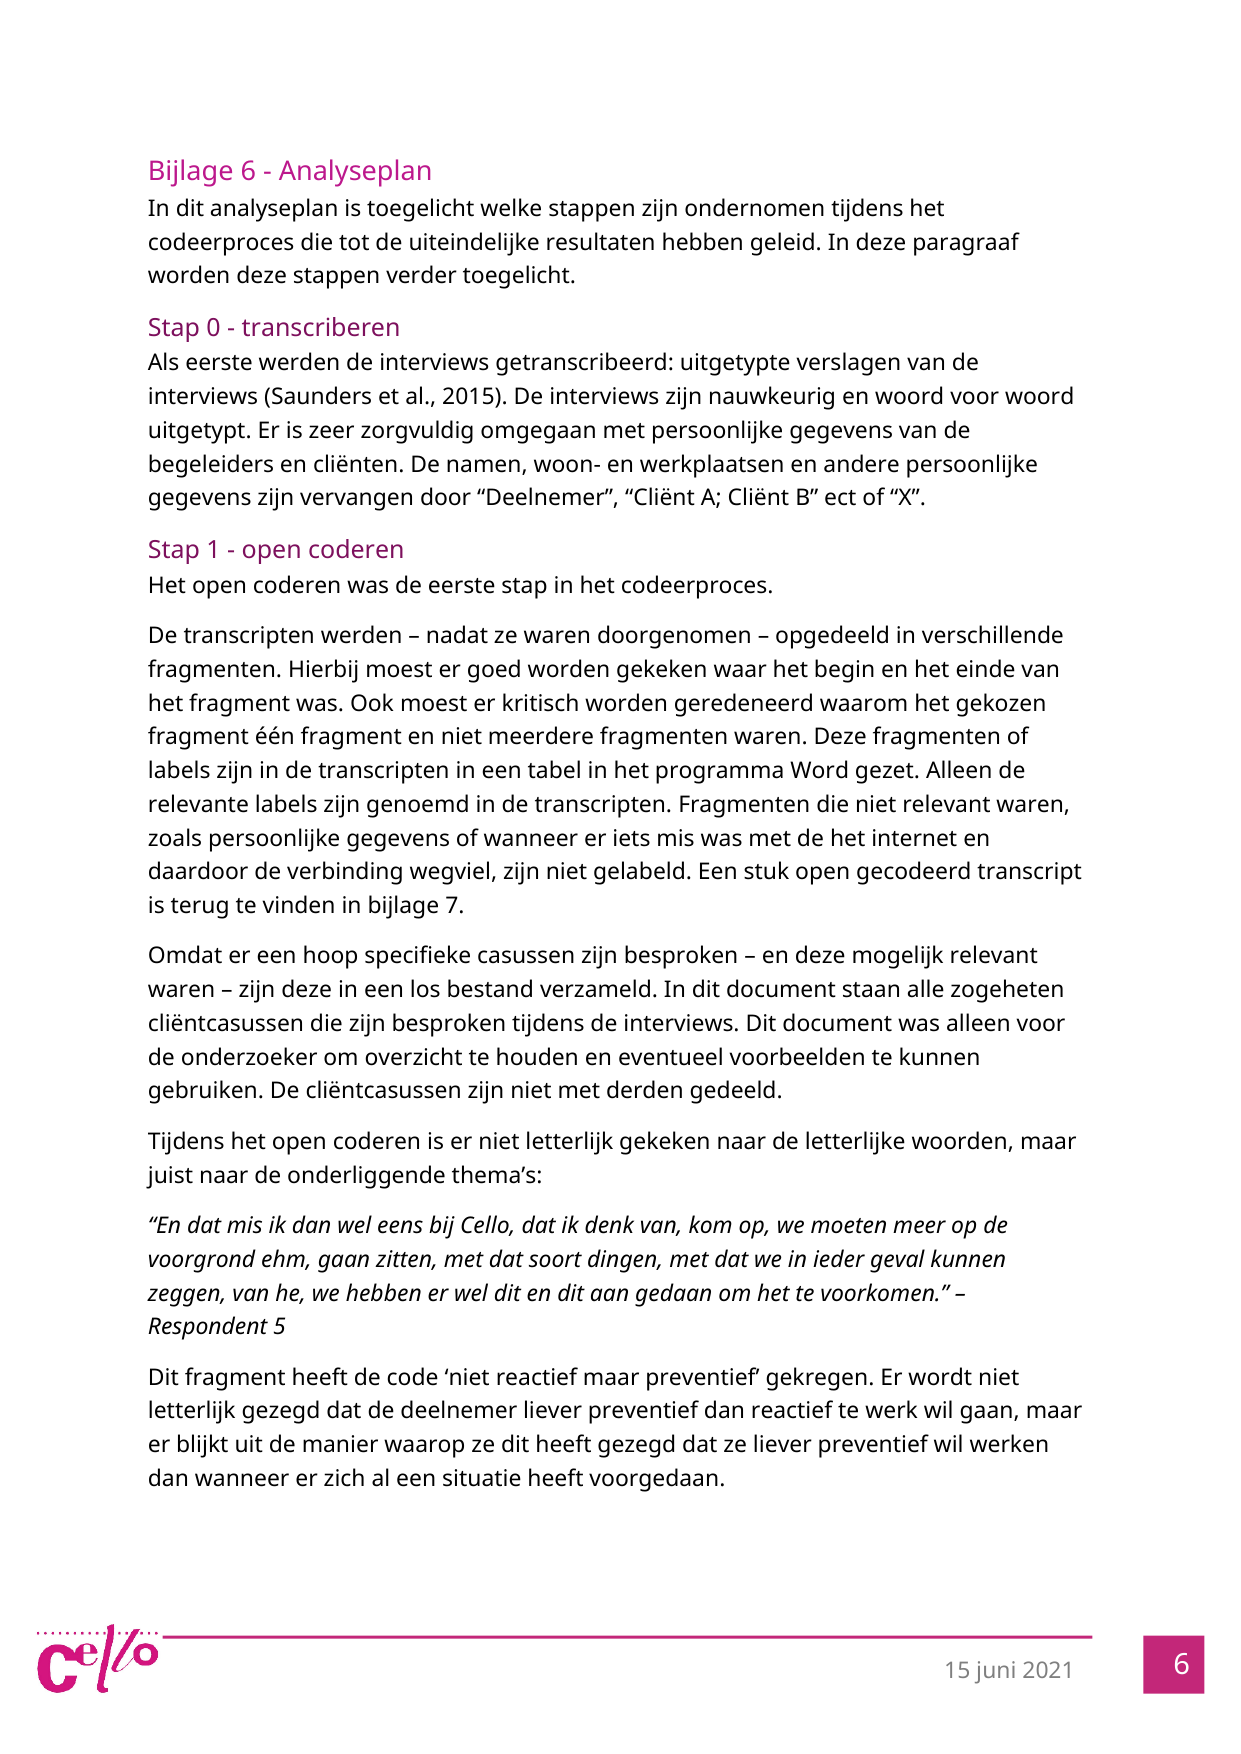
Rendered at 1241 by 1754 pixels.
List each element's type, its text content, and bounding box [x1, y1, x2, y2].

subtitle Stap 1 - open coderen [148, 532, 1092, 566]
subtitle Bijlage 6 - Analyseplan [148, 152, 1092, 189]
text Dit fragment heeft de code ‘niet reactief maar preventief’ gekregen. Er wordt niet letterlijk gezegd dat de deelnemer liever preventief dan reactief te werk wil gaan, maar er blijkt uit de manier waarop ze dit heeft gezegd dat ze liever preventief wil werken dan wanneer er zich al een situatie heeft voorgedaan. [148, 1361, 1092, 1493]
text Als eerste werden de interviews getranscribeerd: uitgetypte verslagen van de interviews . De interviews zijn nauwkeurig en woord voor woord uitgetypt. Er is zeer zorgvuldig omgegaan met persoonlijke gegevens van de begeleiders en cliënten. De namen, woon- en werkplaatsen en andere persoonlijke gegevens zijn vervangen door “Deelnemer”, “Cliënt A; Cliënt B” ect of “X”. [148, 346, 1092, 513]
picture [28, 1588, 163, 1723]
text Het open coderen was de eerste stap in het codeerproces. [148, 568, 1092, 600]
text “En dat mis ik dan wel eens bij Cello, dat ik denk van, kom op, we moeten meer op de voorgrond ehm, gaan zitten, met dat soort dingen, met dat we in ieder geval kunnen zeggen, van he, we hebben er wel dit en dit aan gedaan om het te voorkomen.” – Respondent 5 [148, 1209, 1092, 1341]
text Omdat er een hoop specifieke casussen zijn besproken – en deze mogelijk relevant waren – zijn deze in een los bestand verzameld. In dit document staan alle zogeheten cliëntcasussen die zijn besproken tijdens de interviews. Dit document was alleen voor de onderzoeker om overzicht te houden en eventueel voorbeelden te kunnen gebruiken. De cliëntcasussen zijn niet met derden gedeeld. [148, 939, 1092, 1106]
subtitle Stap 0 - transcriberen [148, 309, 1092, 344]
text Tijdens het open coderen is er niet letterlijk gekeken naar de letterlijke woorden, maar juist naar de onderliggende thema’s: [148, 1125, 1092, 1190]
text In dit analyseplan is toegelicht welke stappen zijn ondernomen tijdens het codeerproces die tot de uiteindelijke resultaten hebben geleid. In deze paragraaf worden deze stappen verder toegelicht. [148, 192, 1092, 290]
text De transcripten werden – nadat ze waren doorgenomen – opgedeeld in verschillende fragmenten. Hierbij moest er goed worden gekeken waar het begin en het einde van het fragment was. Ook moest er kritisch worden geredeneerd waarom het gekozen fragment één fragment en niet meerdere fragmenten waren. Deze fragmenten of labels zijn in de transcripten in een tabel in het programma Word gezet. Alleen de relevante labels zijn genoemd in de transcripten. Fragmenten die niet relevant waren, zoals persoonlijke gegevens of wanneer er iets mis was met de het internet en daardoor de verbinding wegviel, zijn niet gelabeld. Een stuk open gecodeerd transcript is terug te vinden in bijlage 7. [148, 619, 1092, 920]
